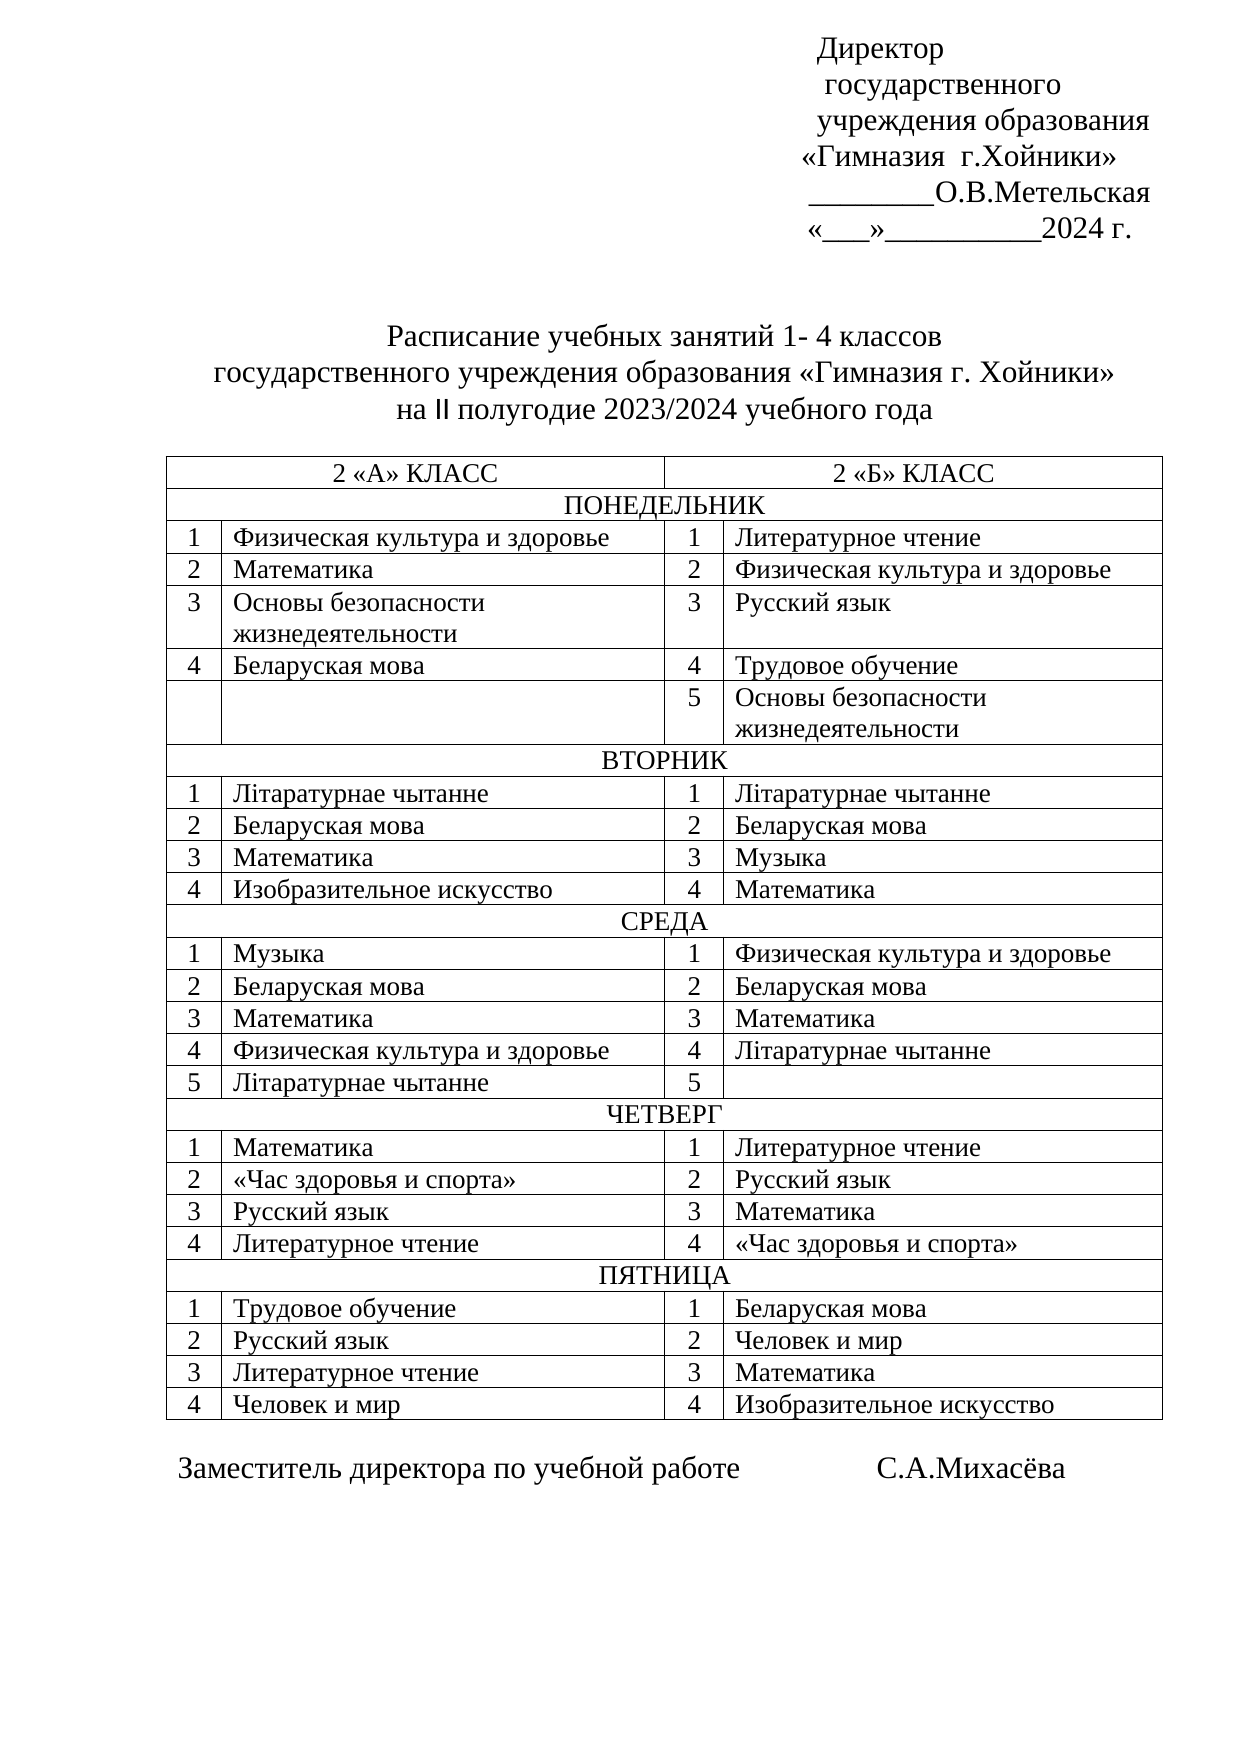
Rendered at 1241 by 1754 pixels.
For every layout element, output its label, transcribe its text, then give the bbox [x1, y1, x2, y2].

table_cell 2 [665, 1324, 723, 1355]
table_cell Трудовое обучение [222, 1292, 664, 1323]
table_cell 2 [665, 809, 723, 840]
table_cell [724, 1066, 1162, 1097]
table_cell Математика [724, 1002, 1162, 1033]
table_cell Литературное чтение [724, 1131, 1162, 1162]
table_cell Основы безопасности жизнедеятельности [724, 681, 1162, 743]
table_cell «Час здоровья и спорта» [724, 1227, 1162, 1258]
table_cell 3 [665, 1356, 723, 1387]
table_cell 3 [665, 841, 723, 872]
table_cell Математика [724, 873, 1162, 904]
table_cell 2 [167, 970, 221, 1001]
table_cell Беларуская мова [222, 809, 664, 840]
text Расписание учебных занятий 1- 4 классов [177, 317, 1152, 353]
table_cell Математика [724, 1356, 1162, 1387]
table_cell 5 [167, 1066, 221, 1097]
table_cell 2 [665, 970, 723, 1001]
text государственного учреждения образования «Гимназия г. Хойники» [177, 353, 1152, 389]
table_cell 4 [665, 1227, 723, 1258]
table_cell 1 [665, 1131, 723, 1162]
table_cell 1 [665, 777, 723, 808]
table_cell Физическая культура и здоровье [724, 554, 1162, 584]
table_cell СРЕДА [167, 905, 1162, 937]
table_cell Русский язык [222, 1195, 664, 1226]
table_cell 4 [665, 649, 723, 680]
text государственного [177, 66, 1152, 101]
table_cell Літаратурнае чытанне [724, 1034, 1162, 1065]
table_cell 1 [167, 1292, 221, 1323]
table_cell Основы безопасности жизнедеятельности [222, 586, 664, 648]
table_cell 3 [665, 1002, 723, 1033]
table_cell Человек и мир [222, 1388, 664, 1419]
table_cell 2 [167, 554, 221, 584]
table_cell 2 [167, 1324, 221, 1355]
table_cell 4 [665, 873, 723, 904]
table_cell 1 [167, 938, 221, 969]
table_cell Математика [222, 1131, 664, 1162]
table_cell «Час здоровья и спорта» [222, 1163, 664, 1194]
table_cell 2 [665, 554, 723, 584]
table_cell 3 [167, 1356, 221, 1387]
text учреждения образования [177, 101, 1152, 137]
table_cell Трудовое обучение [724, 649, 1162, 680]
table_cell [167, 681, 221, 743]
table_cell Музыка [222, 938, 664, 969]
table_cell Літаратурнае чытанне [724, 777, 1162, 808]
table_cell 5 [665, 1066, 723, 1097]
table_cell Изобразительное искусство [724, 1388, 1162, 1419]
table_cell 4 [167, 649, 221, 680]
table_cell [222, 681, 664, 743]
table_cell Математика [222, 1002, 664, 1033]
table_cell 4 [167, 1388, 221, 1419]
text Заместитель директора по учебной работе С.А.Михасёва [177, 1449, 1152, 1485]
table_cell Беларуская мова [724, 1292, 1162, 1323]
text Директор [177, 29, 1152, 66]
table_cell Физическая культура и здоровье [222, 521, 664, 552]
table_cell ПЯТНИЦА [167, 1260, 1162, 1291]
table_cell 2 [665, 1163, 723, 1194]
table_header 2 «Б» КЛАСС [665, 457, 1162, 488]
table_cell 3 [167, 1002, 221, 1033]
table_cell Литературное чтение [222, 1356, 664, 1387]
table_cell Русский язык [724, 586, 1162, 648]
table_cell Литературное чтение [222, 1227, 664, 1258]
table_cell 1 [665, 521, 723, 552]
table_cell Беларуская мова [724, 970, 1162, 1001]
table_header 2 «А» КЛАСС [167, 457, 664, 488]
table_cell 4 [167, 873, 221, 904]
table_cell Беларуская мова [222, 649, 664, 680]
table_cell 4 [665, 1034, 723, 1065]
table_cell 3 [167, 1195, 221, 1226]
text на II полугодие 2023/2024 учебного года [177, 389, 1152, 427]
table_cell Изобразительное искусство [222, 873, 664, 904]
table_cell 1 [167, 1131, 221, 1162]
table_cell Літаратурнае чытанне [222, 777, 664, 808]
table_cell 4 [167, 1034, 221, 1065]
table_cell Литературное чтение [724, 521, 1162, 552]
table_cell Беларуская мова [724, 809, 1162, 840]
table_cell ВТОРНИК [167, 745, 1162, 776]
text «Гимназия г.Хойники» [177, 137, 1152, 173]
table_cell 2 [167, 1163, 221, 1194]
text ________О.В.Метельская [177, 173, 1152, 209]
table_cell 4 [167, 1227, 221, 1258]
table_cell 5 [665, 681, 723, 743]
table_cell Беларуская мова [222, 970, 664, 1001]
table_cell Русский язык [222, 1324, 664, 1355]
table_cell 3 [665, 586, 723, 648]
table_cell Физическая культура и здоровье [724, 938, 1162, 969]
table_cell 1 [665, 938, 723, 969]
table_cell Музыка [724, 841, 1162, 872]
table_cell ПОНЕДЕЛЬНИК [167, 489, 1162, 520]
table_cell ЧЕТВЕРГ [167, 1099, 1162, 1130]
table_cell Математика [222, 841, 664, 872]
table_cell 1 [665, 1292, 723, 1323]
table_cell Человек и мир [724, 1324, 1162, 1355]
table_cell 3 [167, 586, 221, 648]
table_cell 1 [167, 521, 221, 552]
table_cell 4 [665, 1388, 723, 1419]
table_cell Физическая культура и здоровье [222, 1034, 664, 1065]
table_cell 2 [167, 809, 221, 840]
table_cell 1 [167, 777, 221, 808]
table_cell 3 [665, 1195, 723, 1226]
text «___»__________2024 г. [177, 209, 1152, 245]
table_cell Русский язык [724, 1163, 1162, 1194]
table_cell 3 [167, 841, 221, 872]
table_cell Математика [222, 554, 664, 584]
table_cell Літаратурнае чытанне [222, 1066, 664, 1097]
table_cell Математика [724, 1195, 1162, 1226]
